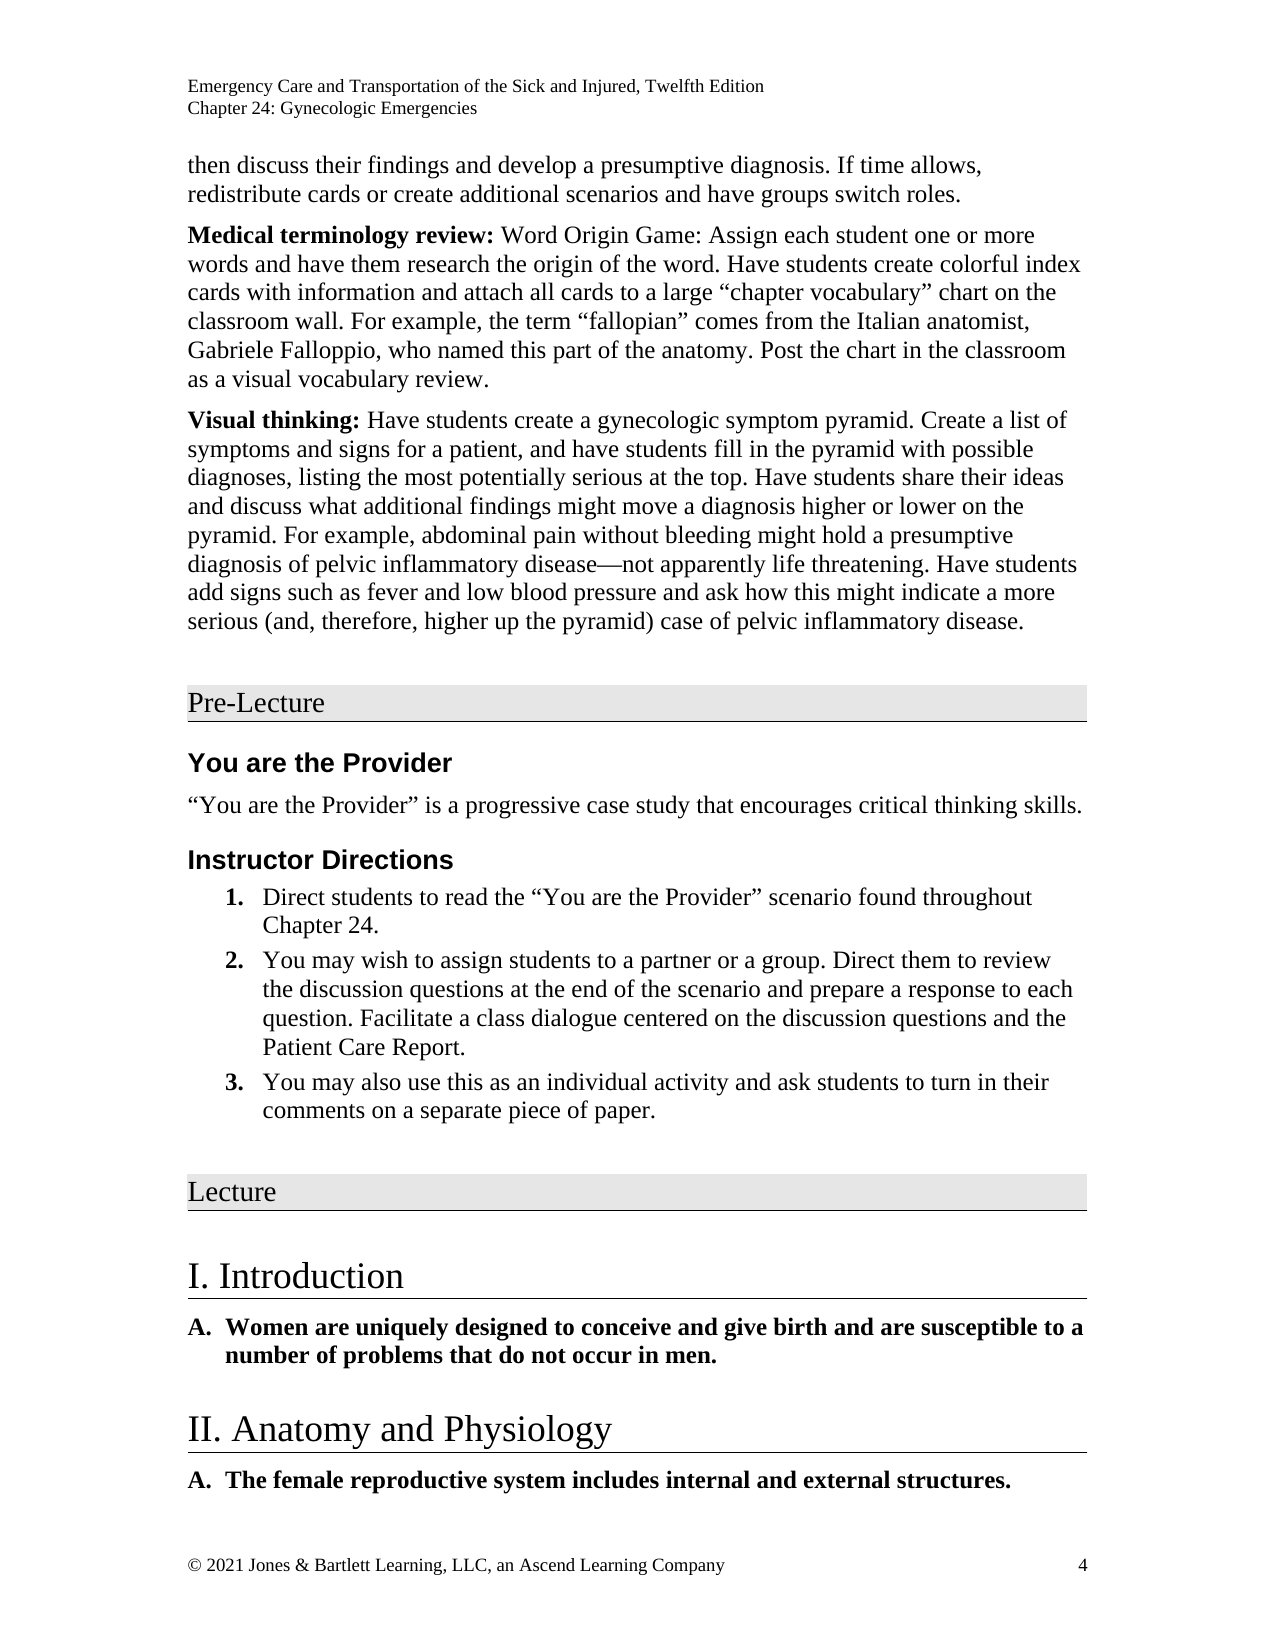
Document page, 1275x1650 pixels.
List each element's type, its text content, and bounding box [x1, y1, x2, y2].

text Visual thinking: Have students create a gynecologic symptom pyramid. Create a list of symptoms and signs for a patient, and have students fill in the pyramid with possible diagnoses, listing the most potentially serious at the top. Have students share their ideas and discuss what additional findings might move a diagnosis higher or lower on the pyramid. For example, abdominal pain without bleeding might hold a presumptive diagnosis of pelvic inflammatory disease—not apparently life threatening. Have students add signs such as fever and low blood pressure and ask how this might indicate a more serious (and, therefore, higher up the pyramid) case of pelvic inflammatory disease. [187, 405, 1087, 635]
text I. Introduction [187, 1253, 1087, 1299]
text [187, 150, 1087, 207]
subtitle You are the Provider [187, 747, 1087, 778]
text Lecture [187, 1174, 1087, 1211]
text 2. You may wish to assign students to a partner or a group. Direct them to review the discussion questions at the end of the scenario and prepare a response to each question. Facilitate a class dialogue centered on the discussion questions and the Patient Care Report. [225, 945, 1087, 1060]
text Pre-Lecture [187, 685, 1087, 722]
text A. The female reproductive system includes internal and external structures. [187, 1466, 1087, 1494]
subtitle Instructor Directions [187, 844, 1087, 875]
text “You are the Provider” is a progressive case study that encourages critical thinking skills. [187, 790, 1087, 819]
text A. Women are uniquely designed to conceive and give birth and are susceptible to a number of problems that do not occur in men. [187, 1312, 1087, 1369]
text Medical terminology review: Word Origin Game: Assign each student one or more words and have them research the origin of the word. Have students create colorful index cards with information and attach all cards to a large “chapter vocabulary” chart on the classroom wall. For example, the term “fallopian” comes from the Italian anatomist, Gabriele Falloppio, who named this part of the anatomy. Post the chart in the classroom as a visual vocabulary review. [187, 220, 1087, 392]
text 1. Direct students to read the “You are the Provider” scenario found throughout Chapter 24. [225, 882, 1087, 939]
text 3. You may also use this as an individual activity and ask students to turn in their comments on a separate piece of paper. [225, 1067, 1087, 1124]
text II. Anatomy and Physiology [187, 1407, 1087, 1453]
